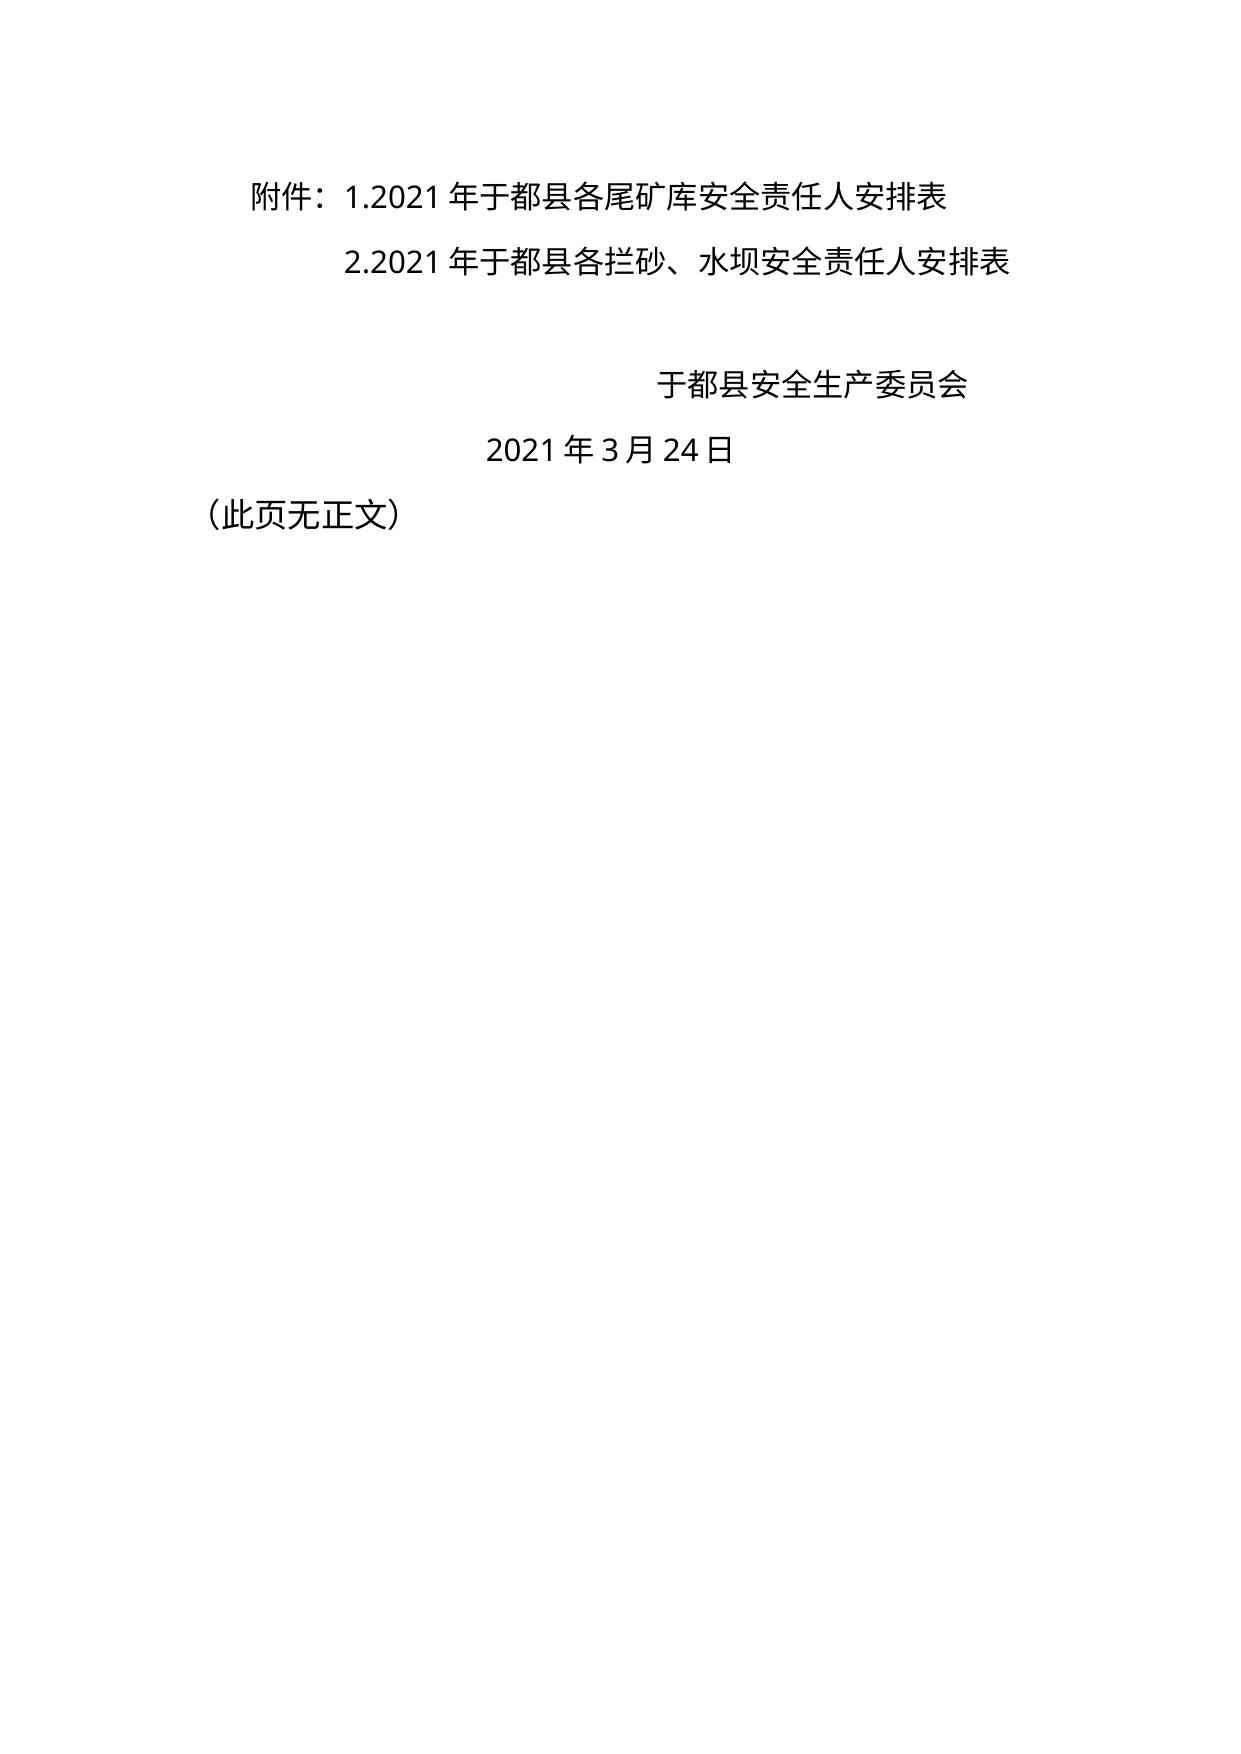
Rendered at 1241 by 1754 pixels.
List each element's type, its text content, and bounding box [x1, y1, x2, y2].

text 2.2021年于都县各拦砂、水坝安全责任人安排表 [187, 227, 1053, 285]
text 于都县安全生产委员会 [187, 350, 1053, 415]
text 2021年3月24日 [187, 415, 1053, 480]
text 附件：1.2021年于都县各尾矿库安全责任人安排表 [187, 162, 1053, 227]
text （此页无正文） [187, 480, 1053, 545]
